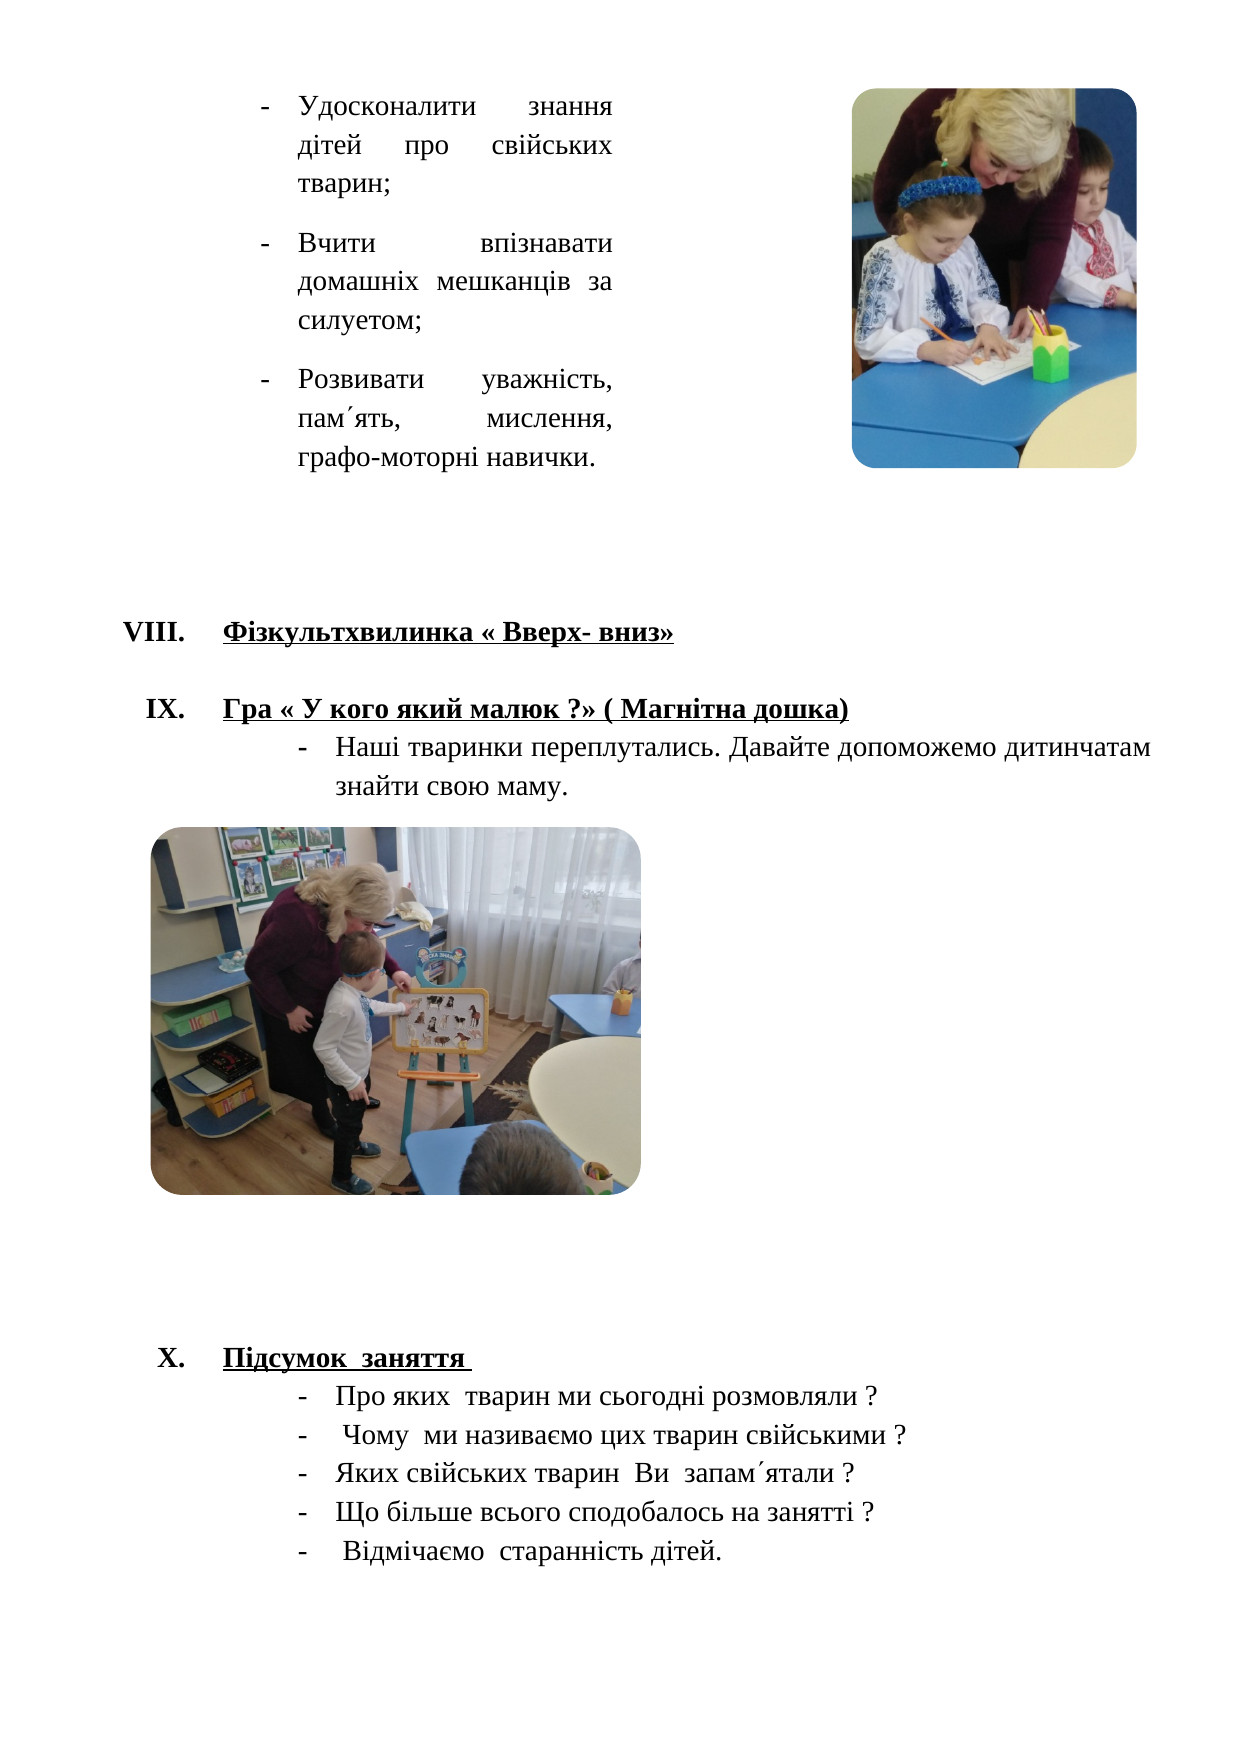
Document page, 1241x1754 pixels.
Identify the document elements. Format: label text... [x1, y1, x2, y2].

list Гра « У кого який малюк ?» ( Магнітна дошка) [185, 691, 1152, 724]
picture [150, 827, 641, 1195]
list Підсумок заняття [185, 1340, 1152, 1373]
list Розвивати уважність, память, мислення, графо-моторні навички. [260, 361, 613, 472]
list Чому ми називаємо цих тварин свійськими ? [298, 1417, 1152, 1451]
picture [851, 88, 1137, 469]
list Фізкультхвилинка « Вверх- вниз» [185, 614, 1152, 647]
list Наші тваринки переплутались. Давайте допоможемо дитинчатам знайти свою маму. [298, 729, 1152, 801]
list Про яких тварин ми сьогодні розмовляли ? [298, 1378, 1152, 1412]
list Яких свійських тварин Ви запамятали ? [298, 1456, 1152, 1489]
list Що більше всього сподобалось на занятті ? [298, 1494, 1152, 1528]
list Удосконалити знання дітей про свійських тварин; [260, 88, 613, 199]
list Вчити впізнавати домашніх мешканців за силуетом; [260, 225, 613, 336]
list Відмічаємо старанність дітей. [298, 1533, 1152, 1566]
